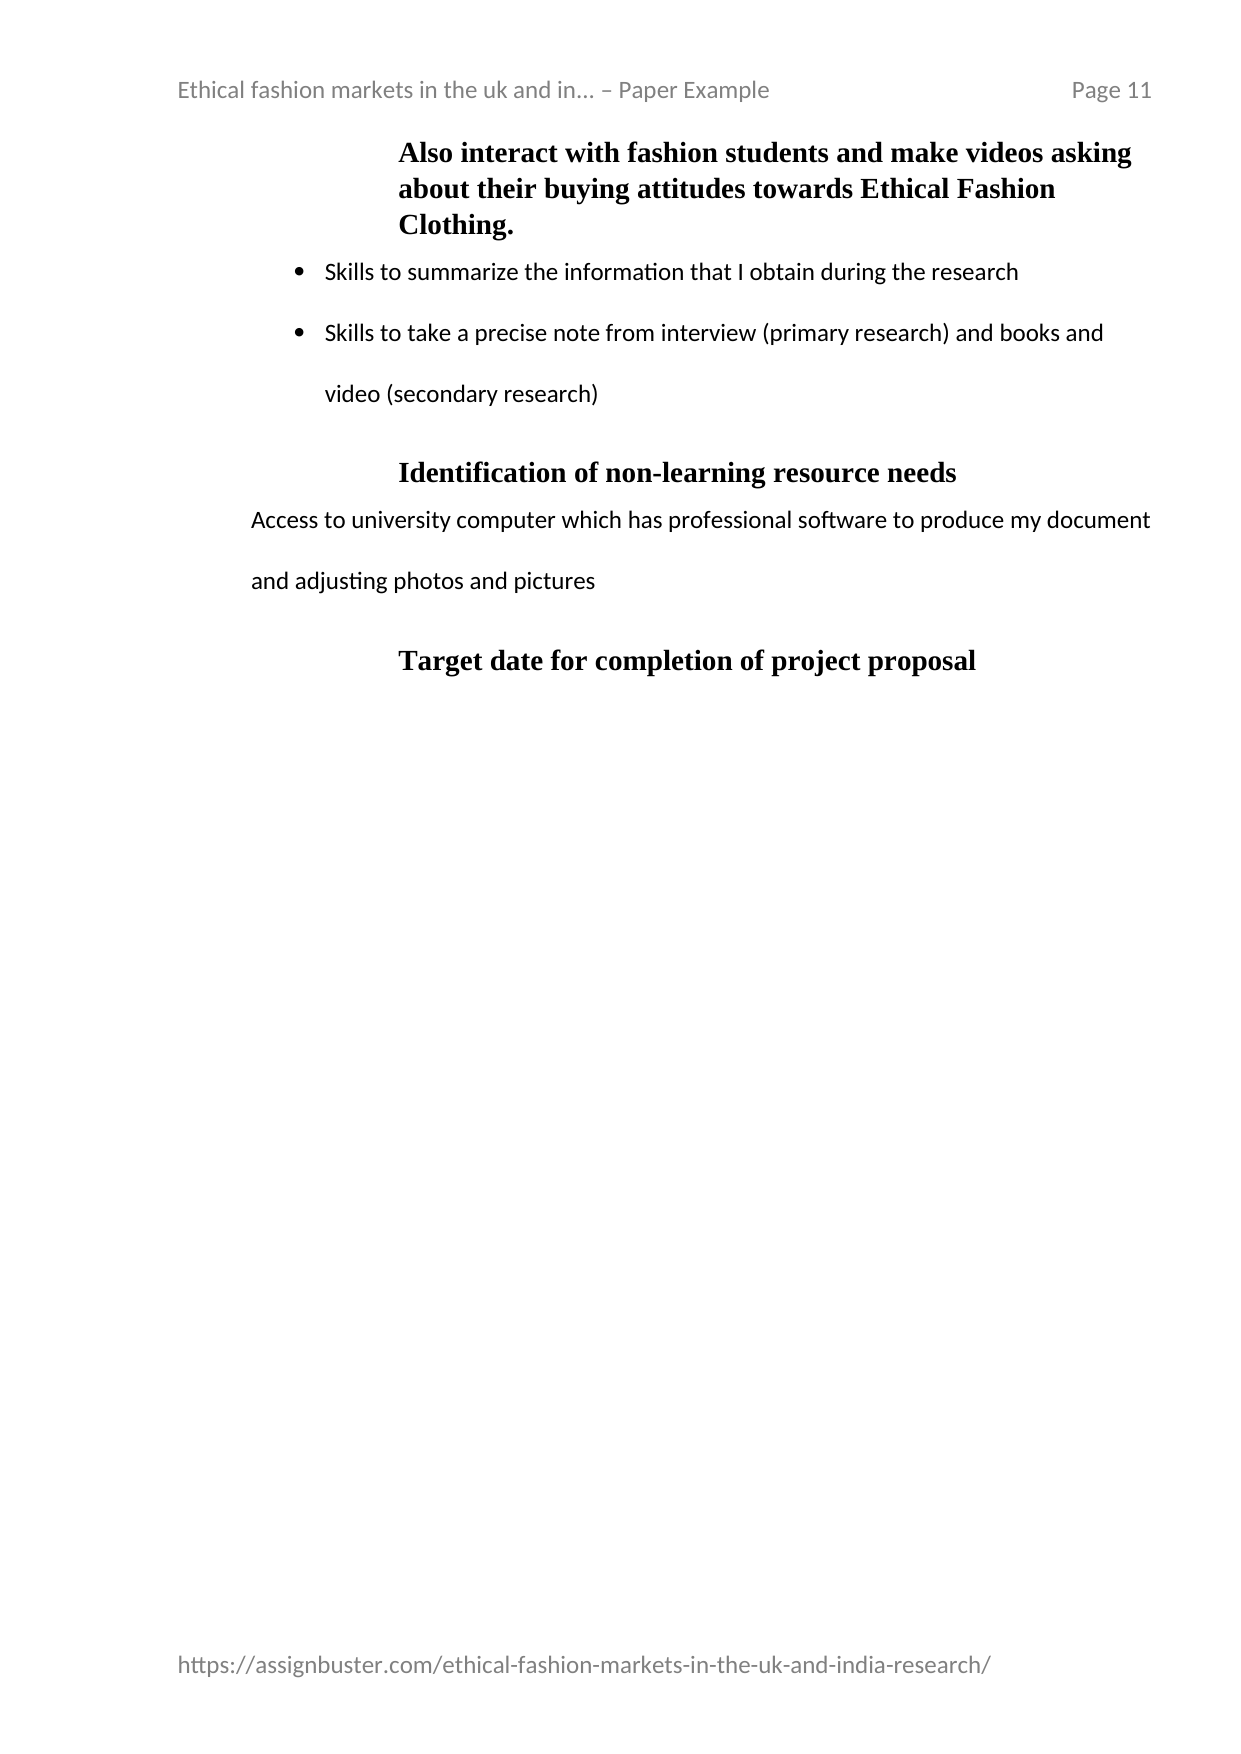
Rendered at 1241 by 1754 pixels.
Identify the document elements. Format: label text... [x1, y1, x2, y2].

subtitle Identification of non-learning resource needs [398, 456, 1152, 489]
subtitle Target date for completion of project proposal [398, 643, 1152, 676]
list Access to university computer which has professional software to produce my document and adjusting photos and pictures [251, 504, 1152, 596]
list Skills to take a precise note from interview (primary research) and books and video (secondary research) [295, 317, 1152, 408]
list Skills to summarize the information that I obtain during the research [295, 256, 1152, 286]
subtitle Also interact with fashion students and make videos asking about their buying attitudes towards Ethical Fashion Clothing. [398, 135, 1152, 241]
